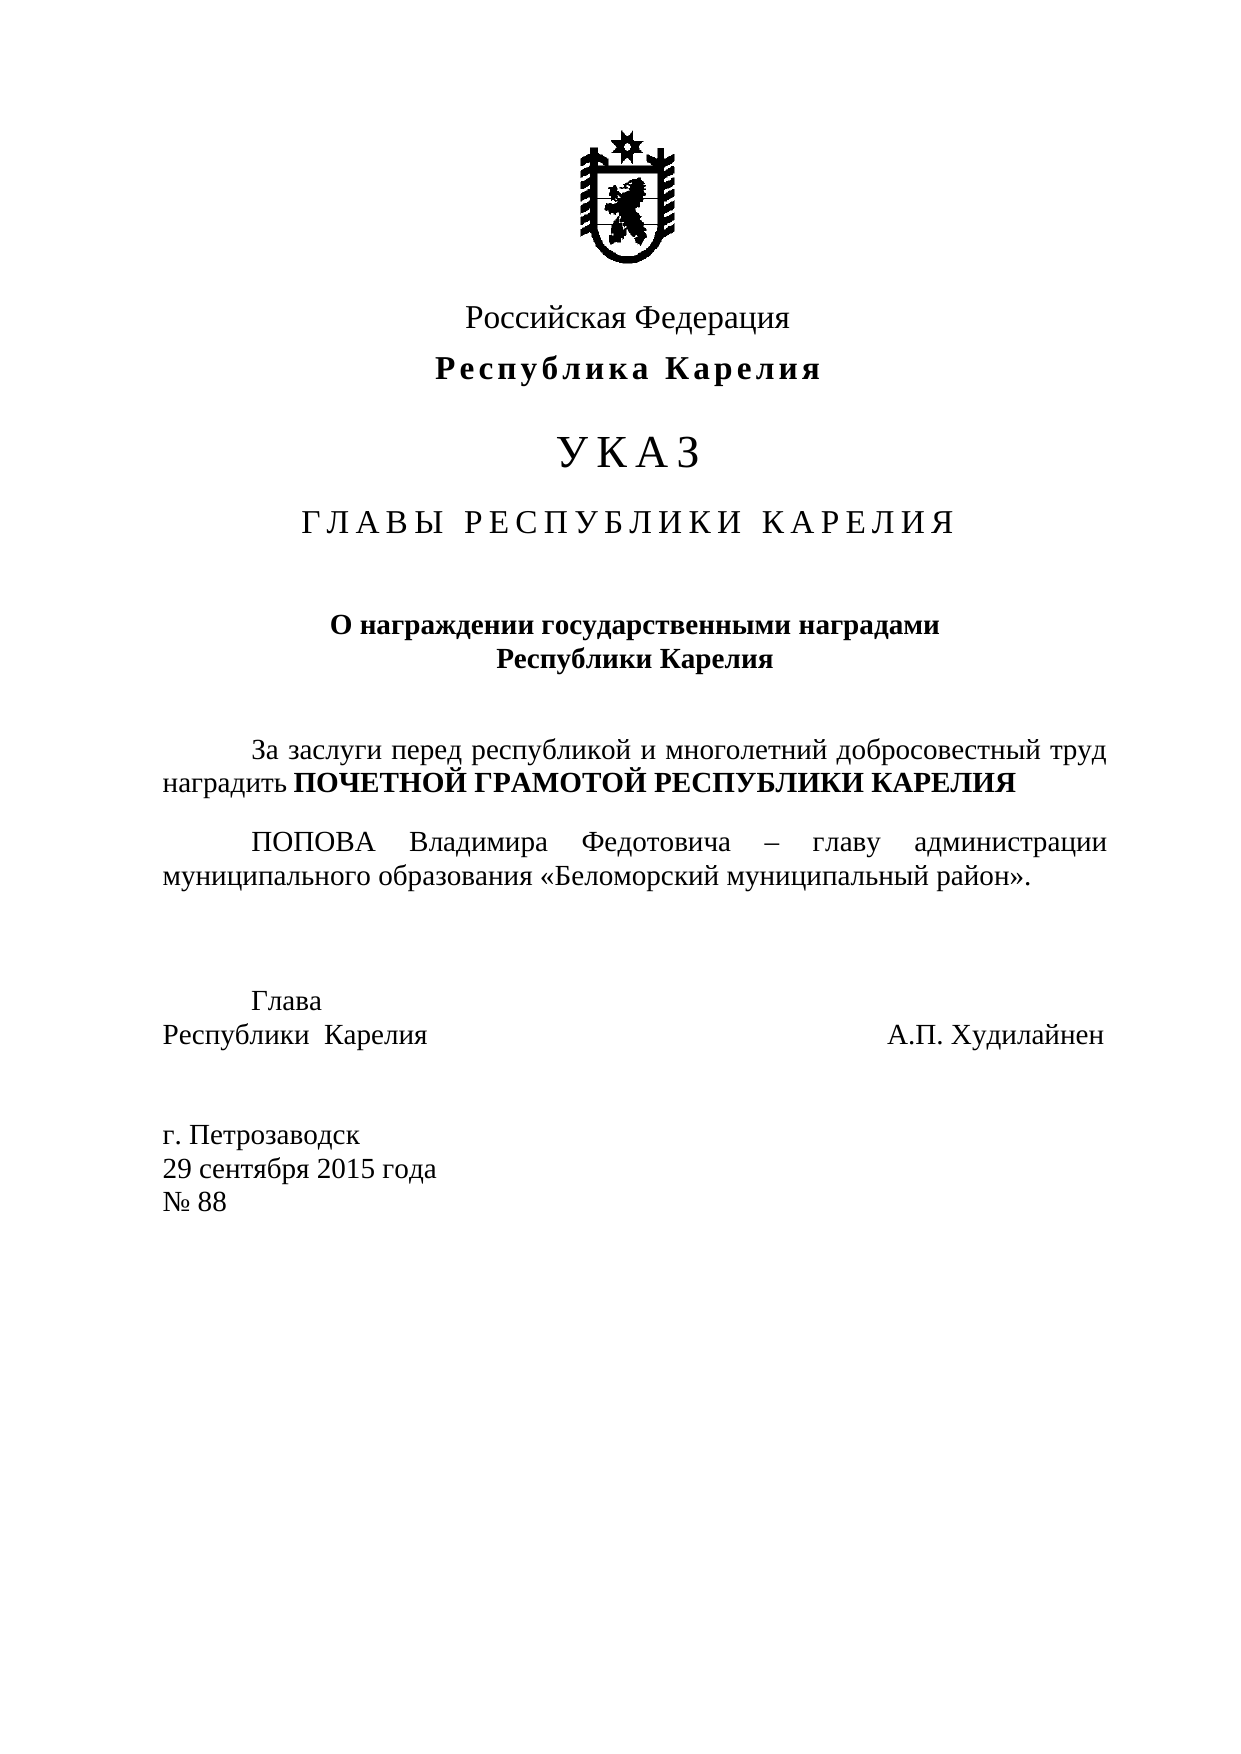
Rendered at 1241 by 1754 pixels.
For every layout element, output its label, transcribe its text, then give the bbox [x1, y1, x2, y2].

text За заслуги перед республикой и многолетний добросовестный труд наградить ПОЧЕТНОЙ ГРАМОТОЙ РЕСПУБЛИКИ КАРЕЛИЯ [162, 732, 1107, 799]
subtitle УКАЗ [148, 424, 1107, 477]
text № 88 [162, 1184, 1107, 1218]
text Республики Карелия А.П. Худилайнен [162, 1017, 1107, 1050]
subtitle Российская Федерация [148, 297, 1107, 336]
text ПОПОВА Владимира Федотовича – главу администрации муниципального образования «Беломорский муниципальный район». [162, 824, 1107, 891]
text Республики Карелия [162, 641, 1107, 674]
text г. Петрозаводск [162, 1117, 1107, 1151]
text 29 сентября 2015 года [162, 1151, 1107, 1184]
picture [563, 118, 692, 285]
subtitle Республика Карелия [148, 348, 1107, 387]
text О награждении государственными наградами [162, 607, 1107, 641]
subtitle ГЛАВЫ РЕСПУБЛИКИ КАРЕЛИЯ [148, 502, 1107, 540]
text Глава [162, 983, 1107, 1017]
